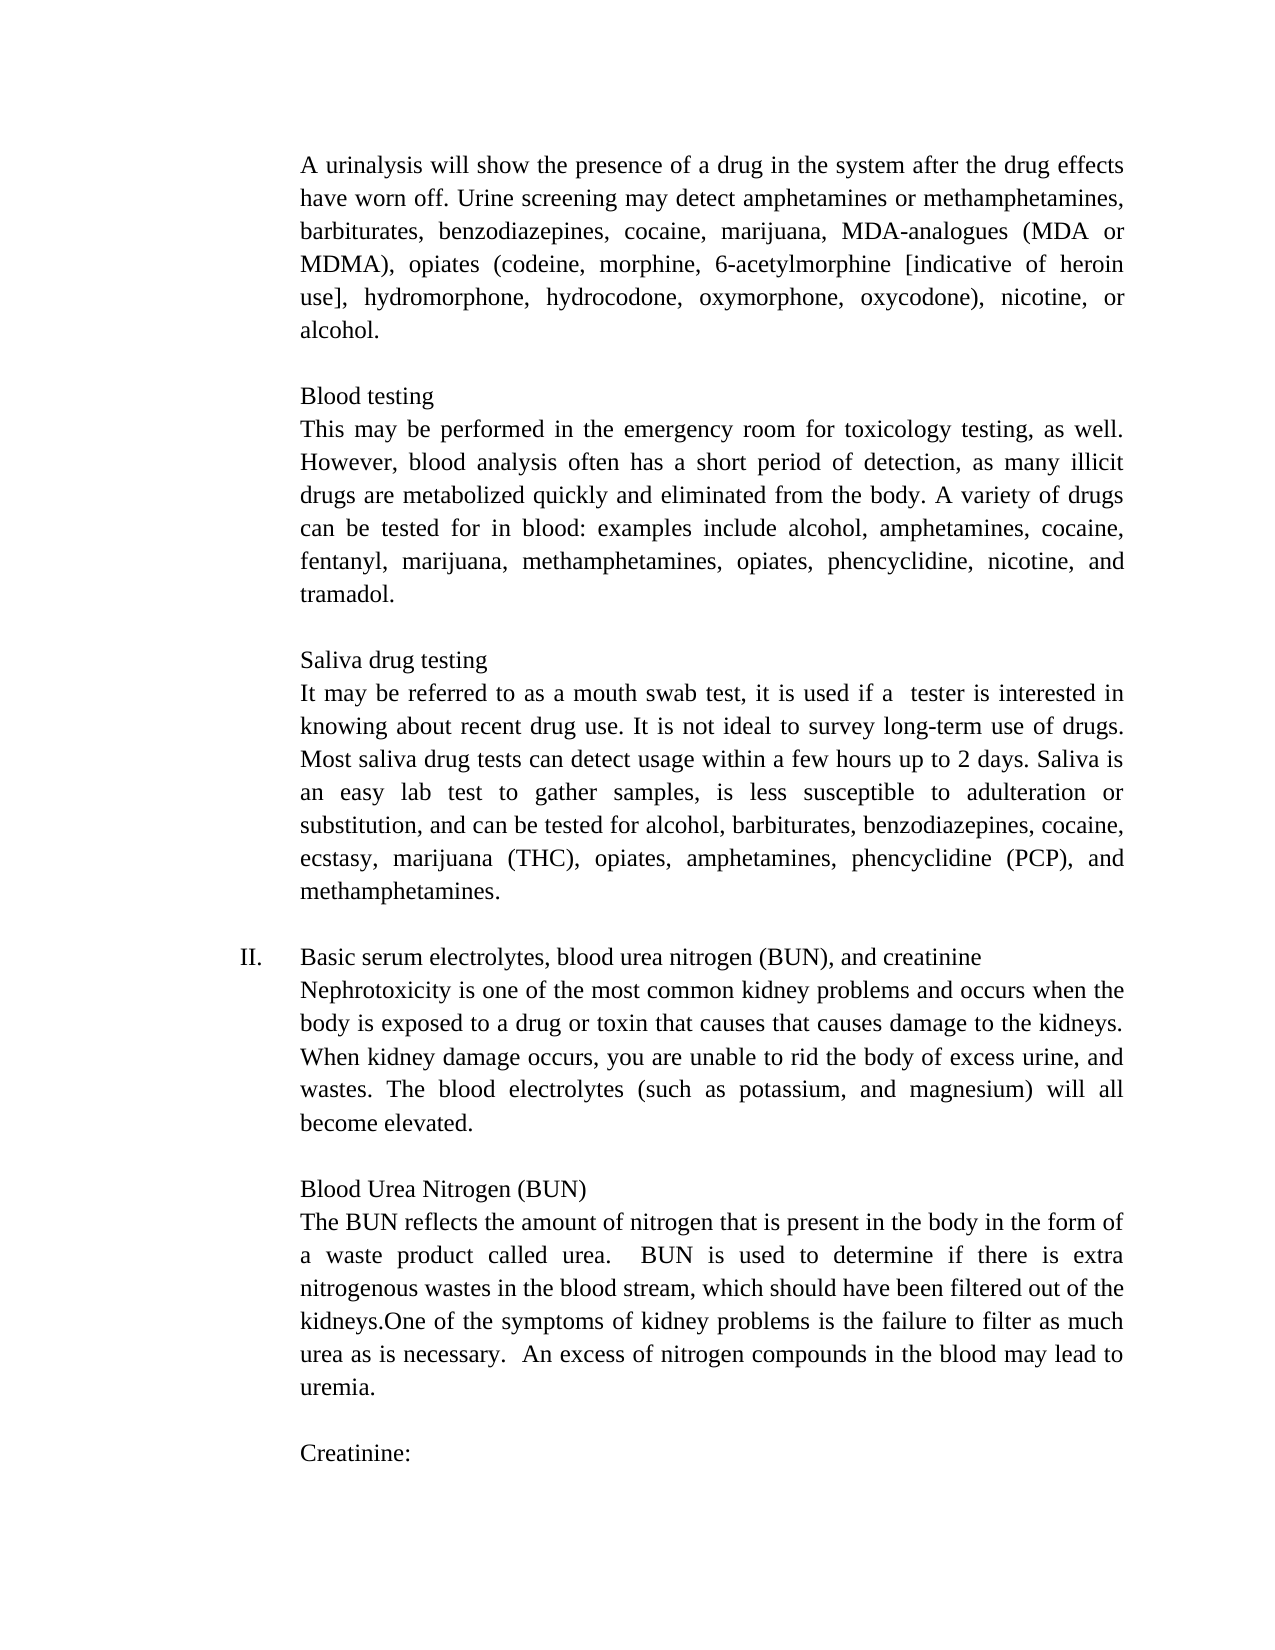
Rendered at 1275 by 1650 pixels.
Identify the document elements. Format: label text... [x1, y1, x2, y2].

list Blood Urea Nitrogen (BUN) [300, 1174, 1125, 1202]
list Creatinine: [300, 1438, 1125, 1467]
list Basic serum electrolytes, blood urea nitrogen (BUN), and creatinine [262, 942, 1125, 971]
list Saliva drug testing [300, 645, 1125, 674]
list Nephrotoxicity is one of the most common kidney problems and occurs when the body is exposed to a drug or toxin that causes that causes damage to the kidneys. When kidney damage occurs, you are unable to rid the body of excess urine, and wastes. The blood electrolytes (such as potassium, and magnesium) will all become elevated. [300, 976, 1125, 1136]
list A urinalysis will show the presence of a drug in the system after the drug effects have worn off. Urine screening may detect amphetamines or methamphetamines, barbiturates, benzodiazepines, cocaine, marijuana, MDA-analogues (MDA or MDMA), opiates (codeine, morphine, 6-acetylmorphine [indicative of heroin use], hydromorphone, hydrocodone, oxymorphone, oxycodone), nicotine, or alcohol. [300, 150, 1125, 344]
list The BUN reflects the amount of nitrogen that is present in the body in the form of a waste product called urea. BUN is used to determine if there is extra nitrogenous wastes in the blood stream, which should have been filtered out of the kidneys.One of the symptoms of kidney problems is the failure to filter as much urea as is necessary. An excess of nitrogen compounds in the blood may lead to uremia. [300, 1207, 1125, 1401]
list It may be referred to as a mouth swab test, it is used if a tester is interested in knowing about recent drug use. It is not ideal to survey long-term use of drugs. Most saliva drug tests can detect usage within a few hours up to 2 days. Saliva is an easy lab test to gather samples, is less susceptible to adulteration or substitution, and can be tested for alcohol, barbiturates, benzodiazepines, cocaine, ecstasy, marijuana (THC), opiates, amphetamines, phencyclidine (PCP), and methamphetamines. [300, 678, 1125, 905]
list This may be performed in the emergency room for toxicology testing, as well. However, blood analysis often has a short period of detection, as many illicit drugs are metabolized quickly and eliminated from the body. A variety of drugs can be tested for in blood: examples include alcohol, amphetamines, cocaine, fentanyl, marijuana, methamphetamines, opiates, phencyclidine, nicotine, and tramadol. [300, 414, 1125, 608]
list Blood testing [300, 381, 1125, 410]
